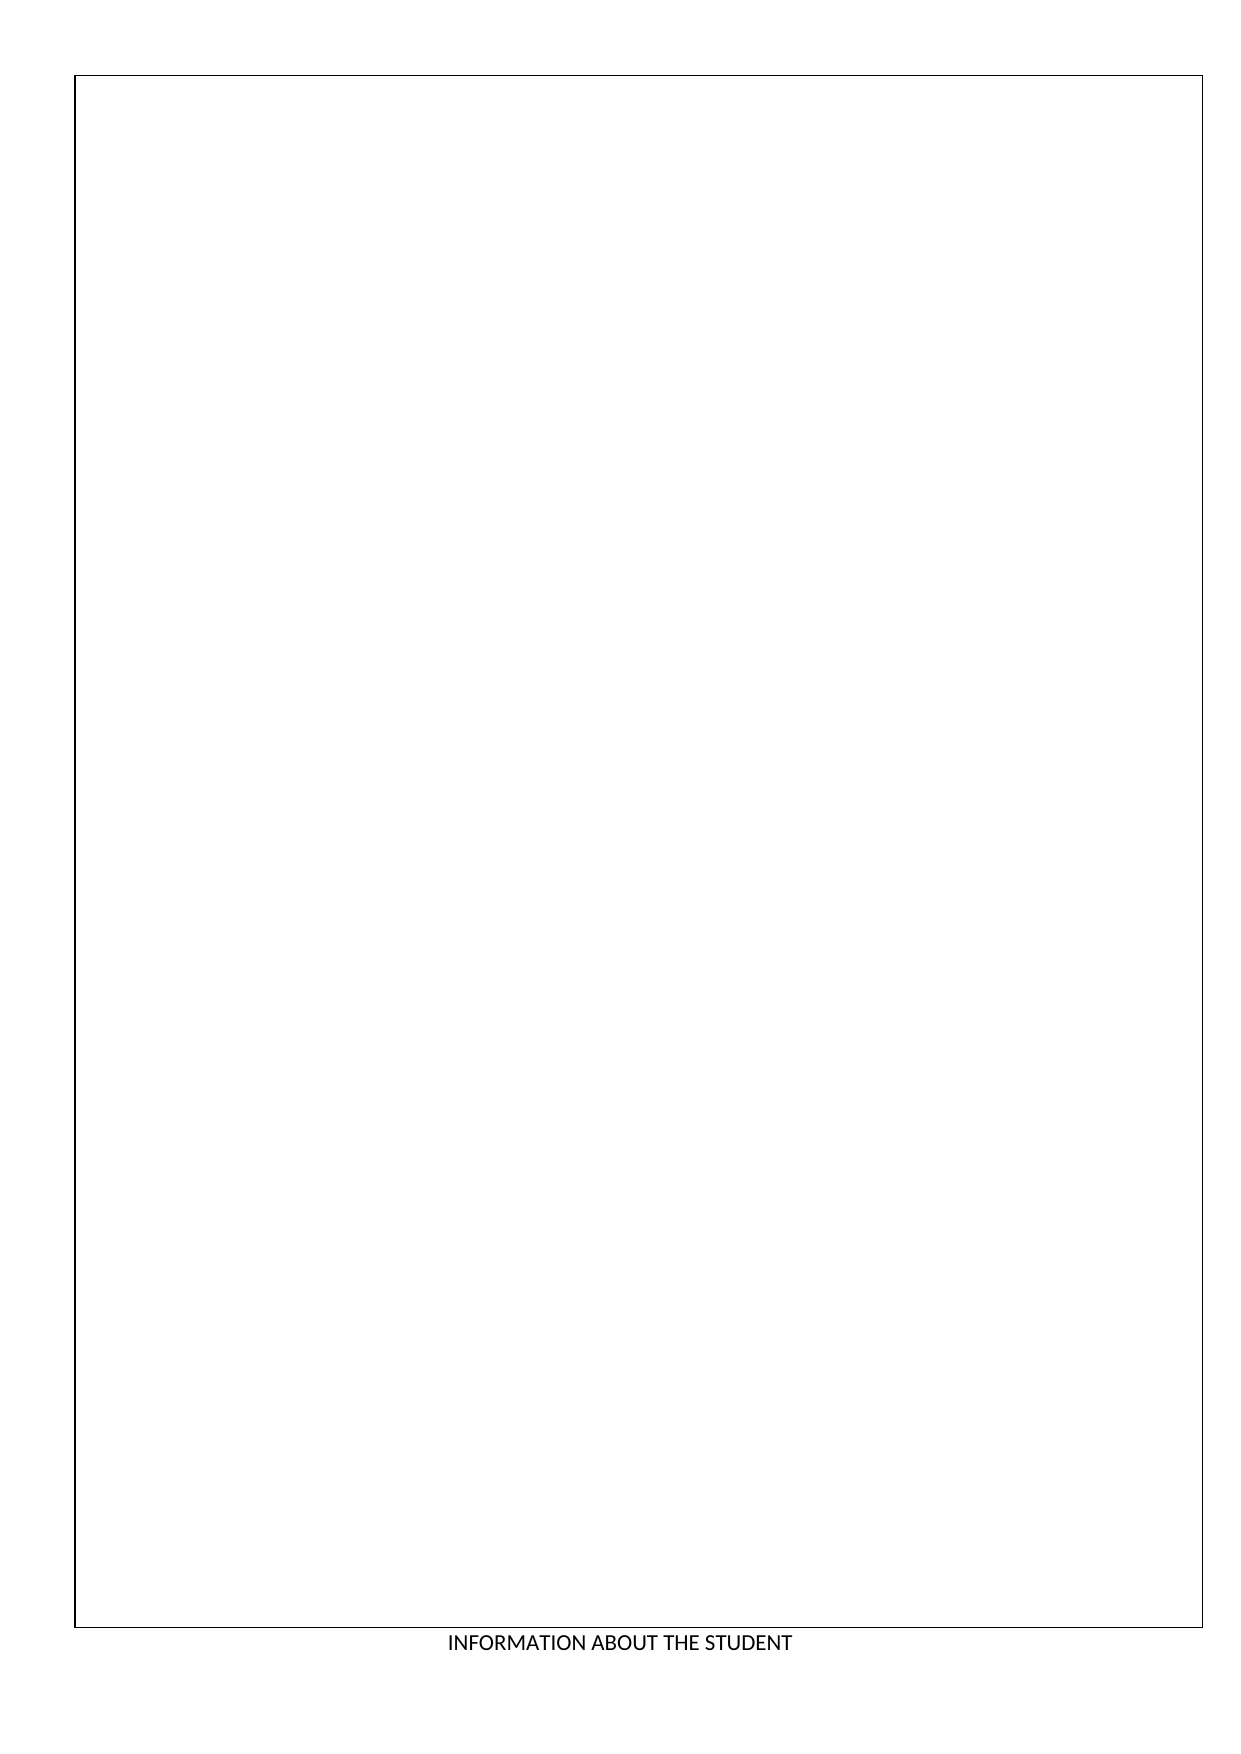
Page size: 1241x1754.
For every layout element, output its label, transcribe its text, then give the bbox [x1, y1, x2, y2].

table_cell [76, 76, 1202, 1627]
text INFORMATION ABOUT THE STUDENT [75, 1628, 1165, 1656]
